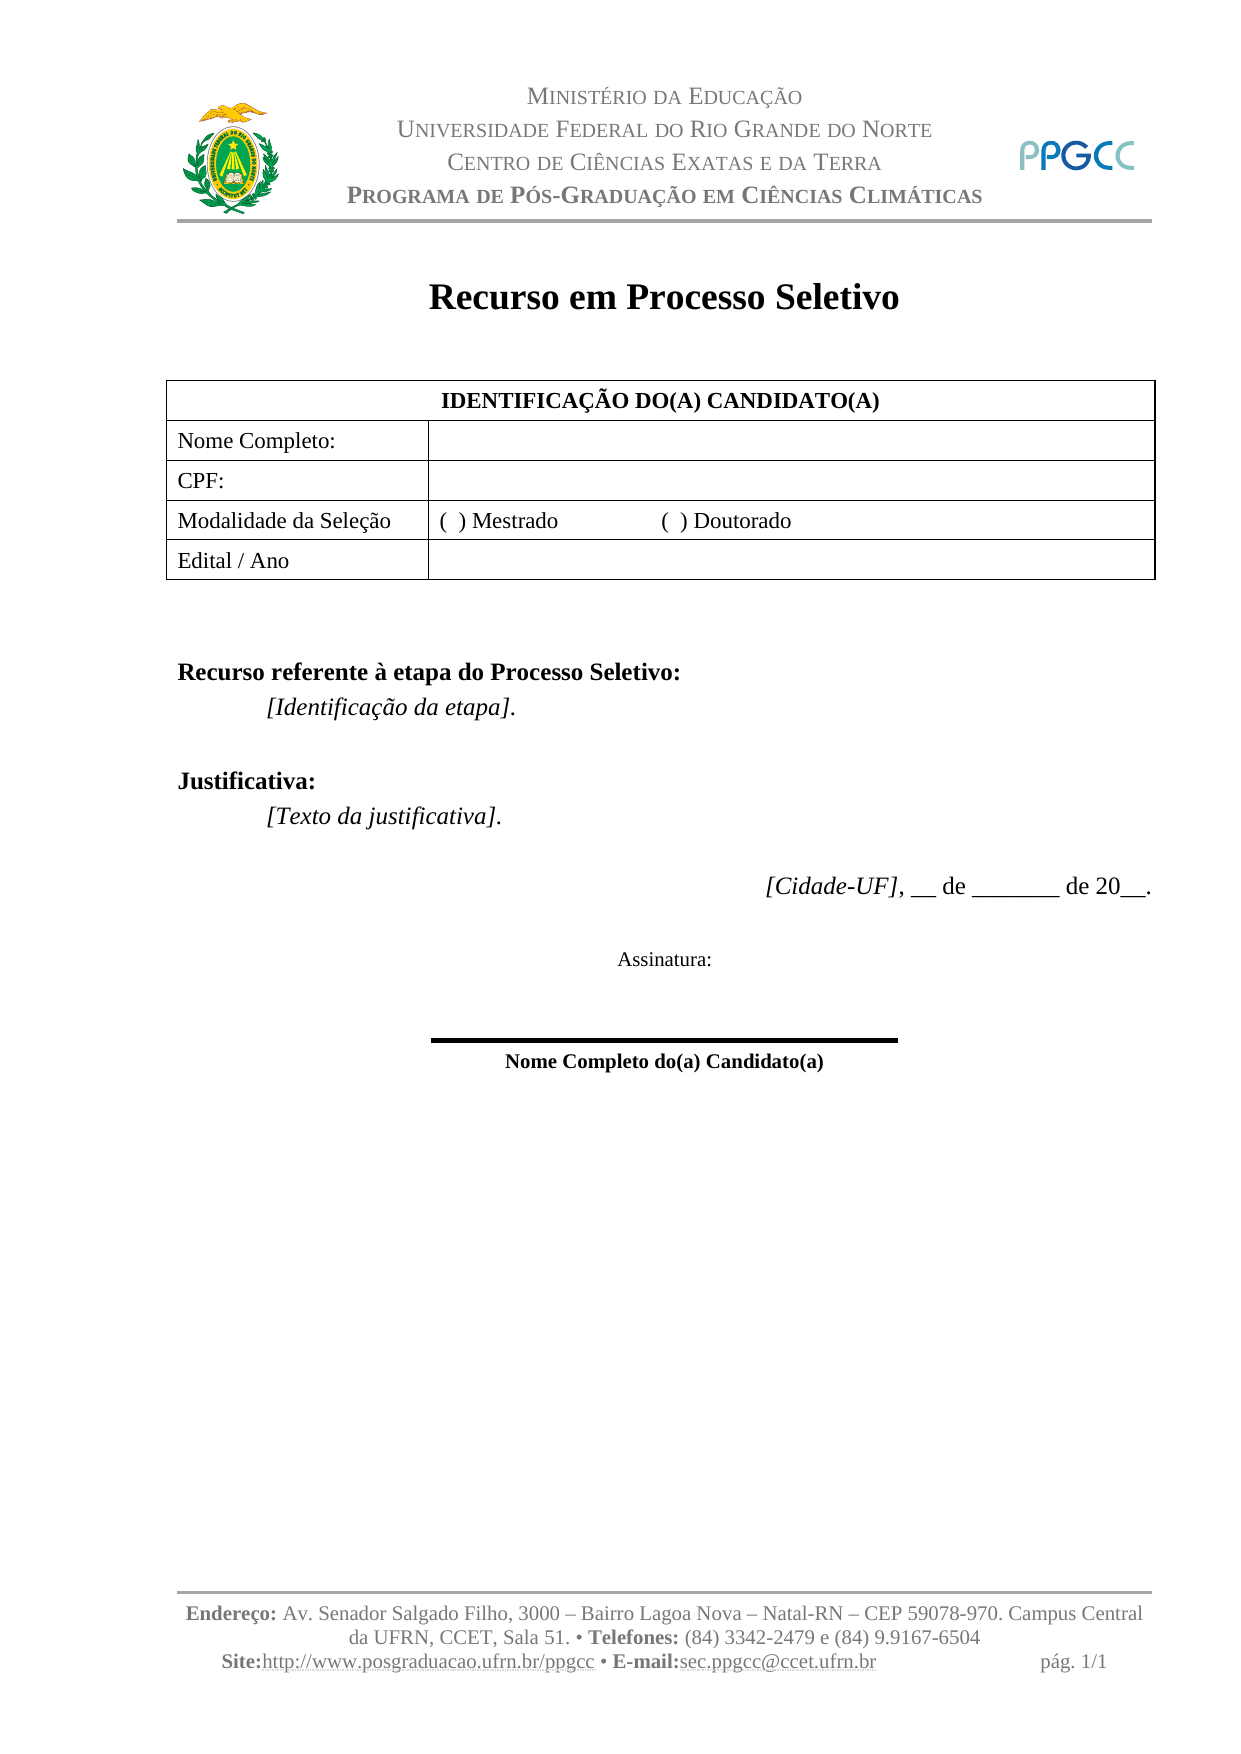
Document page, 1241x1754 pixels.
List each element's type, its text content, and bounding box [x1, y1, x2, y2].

table_cell Edital / Ano [167, 540, 428, 579]
table_cell Modalidade da Seleção [167, 501, 428, 539]
table_cell [429, 461, 1154, 499]
title Recurso em Processo Seletivo [177, 274, 1152, 317]
table_cell Nome Completo: [167, 421, 428, 459]
text [Texto da justificativa]. [177, 801, 1152, 829]
table_header IDENTIFICAÇÃO DO(A) CANDIDATO(A) [167, 381, 1154, 420]
table_header Assinatura: [431, 941, 898, 1038]
text [Identificação da etapa]. [177, 692, 1152, 720]
table_cell [429, 421, 1154, 459]
subtitle Justificativa: [177, 766, 1152, 794]
text [Cidade-UF], __ de _______ de 20__. [177, 871, 1152, 899]
table_cell Nome Completo do(a) Candidato(a) [431, 1043, 898, 1108]
table_cell ( ) Mestrado ( ) Doutorado [429, 501, 1154, 539]
table_cell [429, 540, 1154, 579]
table_cell CPF: [167, 461, 428, 499]
text Recurso referente à etapa do Processo Seletivo: [177, 657, 1152, 685]
